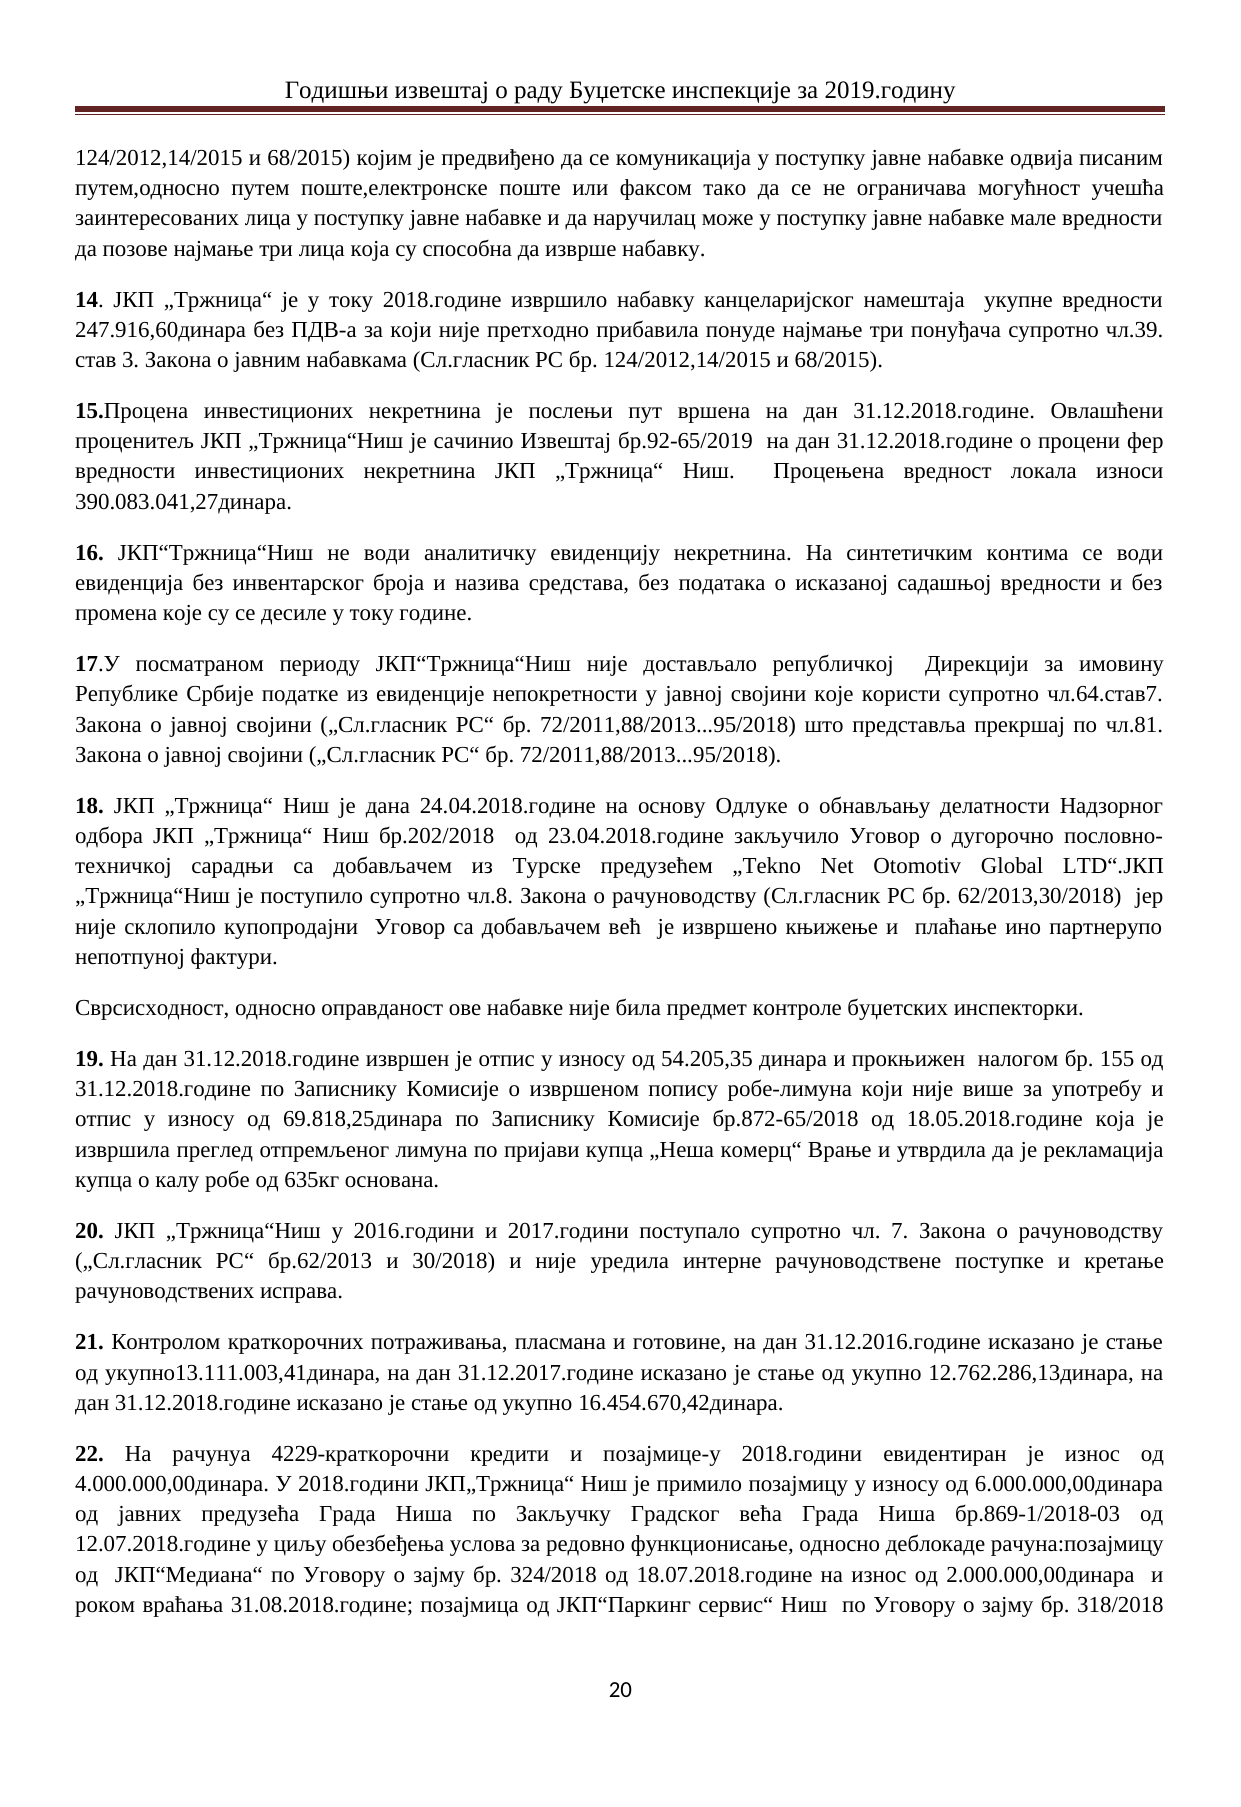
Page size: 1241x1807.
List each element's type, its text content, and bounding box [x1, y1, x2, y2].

text 16. ЈКП“Тржница“Ниш не води аналитичку евиденцију некретнина. На синтетичким контима се води евиденција без инвентарског броја и назива средстава, без података о исказаној садашњој вредности и без промена које су се десиле у току године. [75, 539, 1165, 626]
text 19. На дан 31.12.2018.године извршен је отпис у износу од 54.205,35 динара и прокњижен налогом бр. 155 од 31.12.2018.године по Записнику Комисије о извршеном попису робе-лимуна који није више за употребу и отпис у износу од 69.818,25динара по Записнику Комисије бр.872-65/2018 од 18.05.2018.године која је извршила преглед отпремљеног лимуна по пријави купца „Неша комерц“ Врање и утврдила да је рекламација купца о калу робе од 635кг основана. [75, 1045, 1165, 1192]
text 18. ЈКП „Тржница“ Ниш је дана 24.04.2018.године на основу Одлуке о обнављању делатности Надзорног одбора ЈКП „Тржница“ Ниш бр.202/2018 од 23.04.2018.године закључило Уговор о дугорочно пословно-техничкој сарадњи са добављачем из Турске предузећем „Tekno Net Otomotiv Global LTD“.ЈКП „Тржница“Ниш је поступило супротно чл.8. Закона о рачуноводству (Сл.гласник РС бр. 62/2013,30/2018) јер није склопило купопродајни Уговор са добављачем већ је извршено књижење и плаћање ино партнерупо непотпуној фактури. [75, 792, 1165, 969]
text 17.У посматраном периоду ЈКП“Тржница“Ниш није достављало републичкој Дирекцији за имовину Републике Србије податке из евиденције непокретности у јавној својини које користи супротно чл.64.став7. Закона о јавној својини („Сл.гласник РС“ бр. 72/2011,88/2013...95/2018) што представља прекршај по чл.81. Закона о јавној својини („Сл.гласник РС“ бр. 72/2011,88/2013...95/2018). [75, 650, 1165, 767]
text Сврсисходност, односно оправданост ове набавке није била предмет контроле буџетских инспекторки. [75, 994, 1165, 1020]
text 15.Процена инвестиционих некретнина је послењи пут вршена на дан 31.12.2018.године. Овлашћени проценитељ ЈКП „Тржница“Ниш је сачинио Извештај бр.92-65/2019 на дан 31.12.2018.године о процени фер вредности инвестиционих некретнина ЈКП „Тржница“ Ниш. Процењена вредност локала износи 390.083.041,27динара. [75, 397, 1165, 514]
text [75, 144, 1165, 261]
text 14. ЈКП „Тржница“ је у току 2018.године извршило набавку канцеларијског намештаја укупне вредности 247.916,60динара без ПДВ-а за који није претходно прибавила понуде најмање три понуђача супротно чл.39. став 3. Закона о јавним набавкама (Сл.гласник РС бр. 124/2012,14/2015 и 68/2015). [75, 286, 1165, 372]
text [75, 1440, 1165, 1617]
text 20. ЈКП „Тржница“Ниш у 2016.години и 2017.години поступало супротно чл. 7. Закона о рачуноводству („Сл.гласник РС“ бр.62/2013 и 30/2018) и није уредила интерне рачунoводствене поступке и кретање рачуноводствених исправа. [75, 1217, 1165, 1304]
text 21. Контролом краткорочних потраживања, пласмана и готовине, на дан 31.12.2016.године исказано је стање од укупно13.111.003,41динара, на дан 31.12.2017.године исказано је стање од укупно 12.762.286,13динара, на дан 31.12.2018.године исказано је стање од укупно 16.454.670,42динара. [75, 1328, 1165, 1415]
